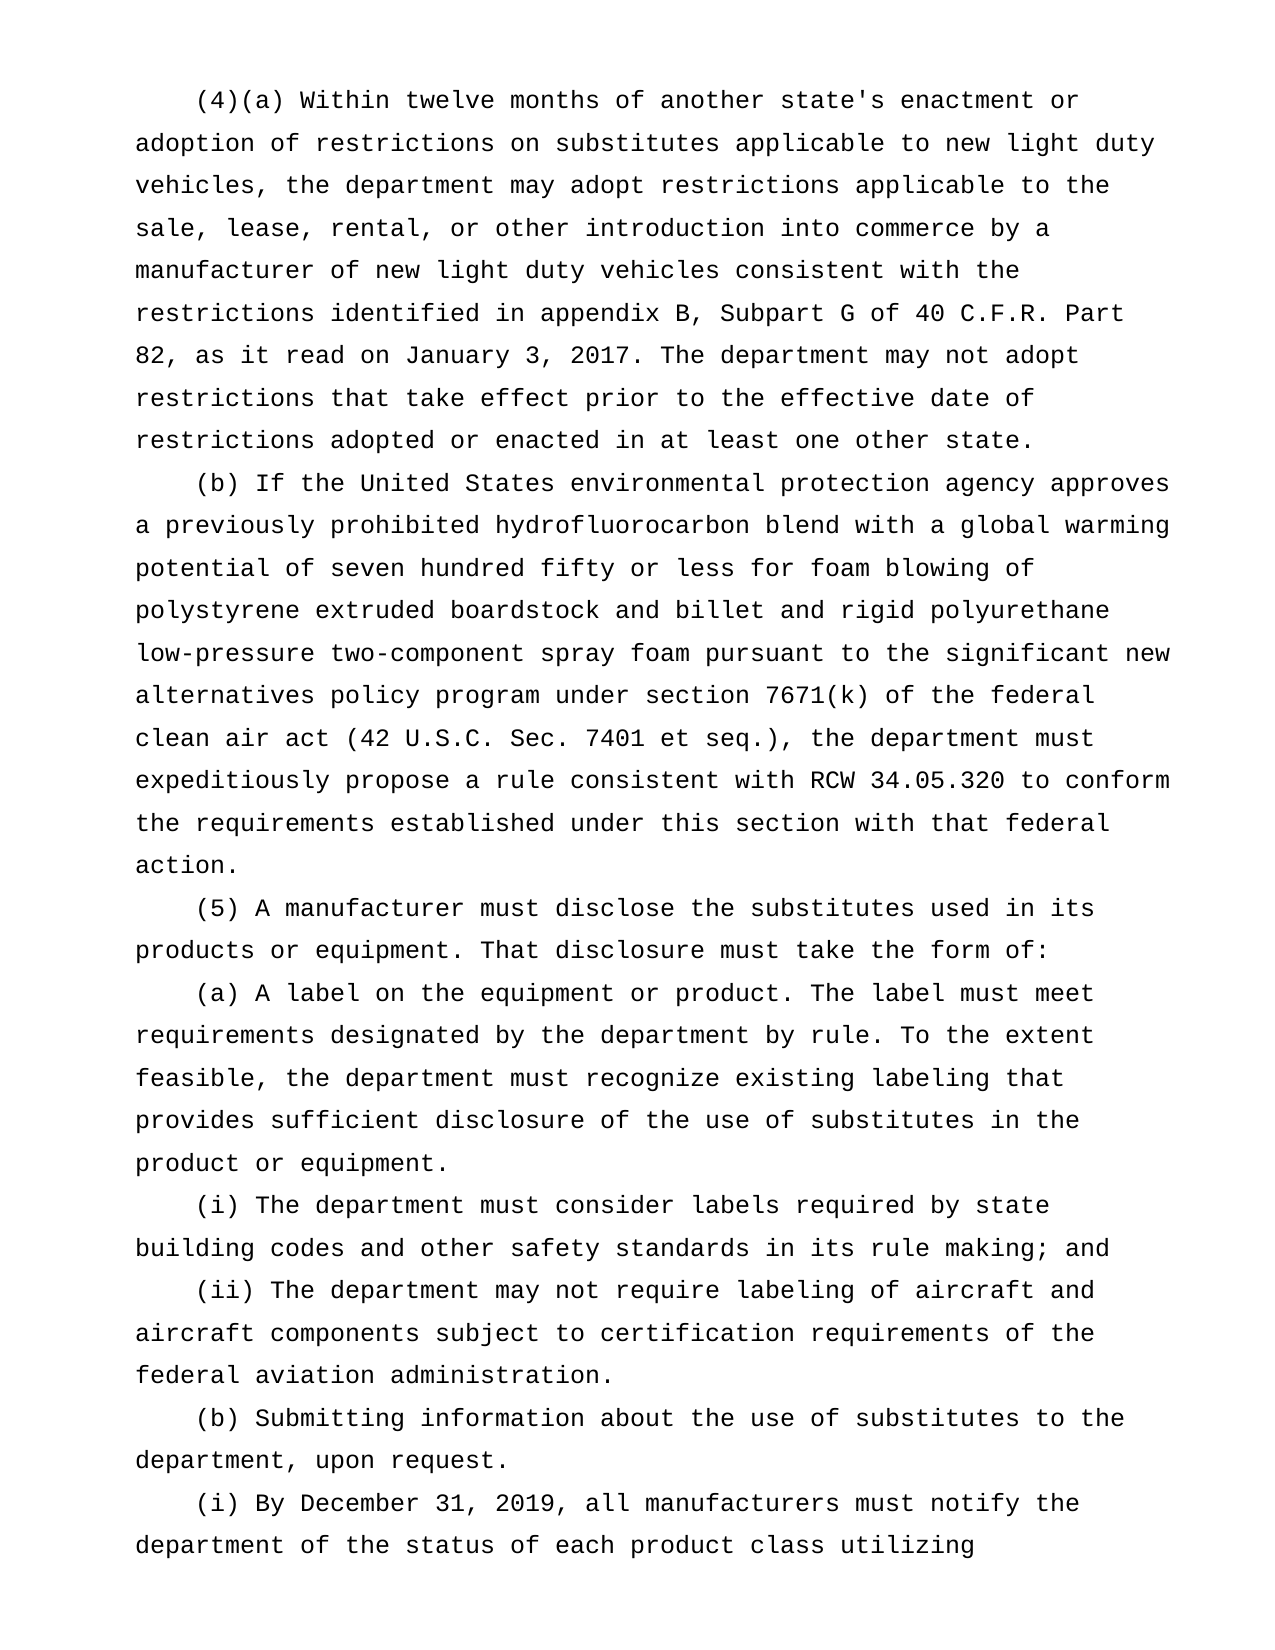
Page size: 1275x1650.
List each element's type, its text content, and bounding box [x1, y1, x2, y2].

text (b) Submitting information about the use of substitutes to the department, upon request. [135, 1392, 1170, 1477]
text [135, 1477, 1170, 1562]
text (5) A manufacturer must disclose the substitutes used in its products or equipment. That disclosure must take the form of: [135, 882, 1170, 967]
text (i) The department must consider labels required by state building codes and other safety standards in its rule making; and [135, 1180, 1170, 1265]
text (b) If the United States environmental protection agency approves a previously prohibited hydrofluorocarbon blend with a global warming potential of seven hundred fifty or less for foam blowing of polystyrene extruded boardstock and billet and rigid polyurethane low-pressure two-component spray foam pursuant to the significant new alternatives policy program under section 7671(k) of the federal clean air act (42 U.S.C. Sec. 7401 et seq.), the department must expeditiously propose a rule consistent with RCW 34.05.320 to conform the requirements established under this section with that federal action. [135, 457, 1170, 882]
text (ii) The department may not require labeling of aircraft and aircraft components subject to certification requirements of the federal aviation administration. [135, 1265, 1170, 1392]
text (a) A label on the equipment or product. The label must meet requirements designated by the department by rule. To the extent feasible, the department must recognize existing labeling that provides sufficient disclosure of the use of substitutes in the product or equipment. [135, 967, 1170, 1180]
text (4)(a) Within twelve months of another state's enactment or adoption of restrictions on substitutes applicable to new light duty vehicles, the department may adopt restrictions applicable to the sale, lease, rental, or other introduction into commerce by a manufacturer of new light duty vehicles consistent with the restrictions identified in appendix B, Subpart G of 40 C.F.R. Part 82, as it read on January 3, 2017. The department may not adopt restrictions that take effect prior to the effective date of restrictions adopted or enacted in at least one other state. [135, 75, 1170, 457]
